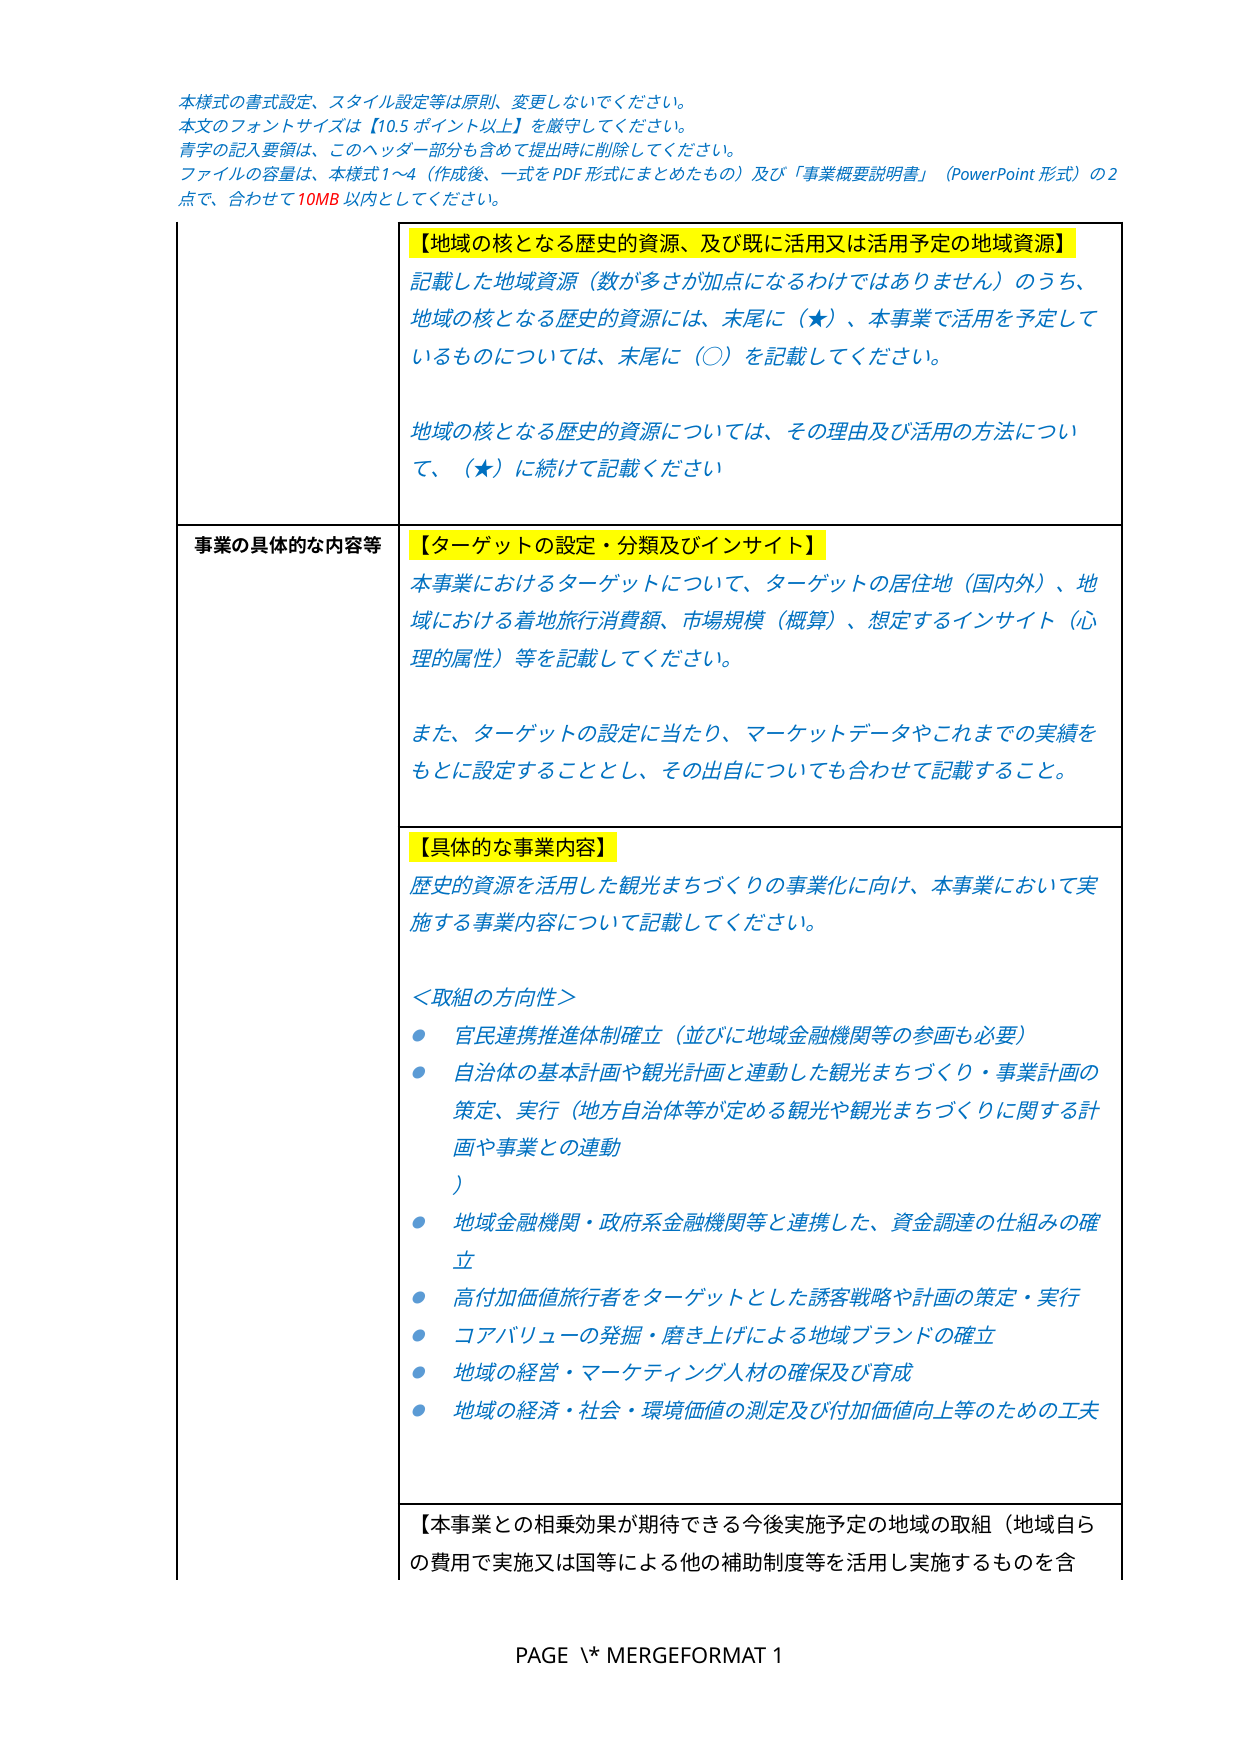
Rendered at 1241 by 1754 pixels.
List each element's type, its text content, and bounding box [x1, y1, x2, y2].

table_cell 事業の具体的な内容等 [178, 526, 398, 1580]
table_cell 【ターゲットの設定・分類及びインサイト】 本事業におけるターゲットについて、ターゲットの居住地（国内外）、地域における着地旅行消費額、市場規模（概算）、想定するインサイト（心理的属性）等を記載してください。 また、ターゲットの設定に当たり、マーケットデータやこれまでの実績をもとに設定することとし、その出自についても合わせて記載すること。 [400, 526, 1121, 826]
table_cell 【地域の核となる歴史的資源、及び既に活用又は活用予定の地域資源】 記載した地域資源（数が多さが加点になるわけではありません）のうち、地域の核となる歴史的資源には、末尾に（★）、本事業で活用を予定しているものについては、末尾に（○）を記載してください。 地域の核となる歴史的資源については、その理由及び活用の方法について、（★）に続けて記載ください [400, 224, 1121, 524]
table_cell 【具体的な事業内容】 歴史的資源を活用した観光まちづくりの事業化に向け、本事業において実施する事業内容について記載してください。 ＜取組の方向性＞ 官民連携推進体制確立（並びに地域金融機関等の参画も必要） 自治体の基本計画や観光計画と連動した観光まちづくり・事業計画の策定、実行（地方自治体等が定める観光や観光まちづくりに関する計画や事業との連動 ） 地域金融機関・政府系金融機関等と連携した、資金調達の仕組みの確立 高付加価値旅行者をターゲットとした誘客戦略や計画の策定・実行 コアバリューの発掘・磨き上げによる地域ブランドの確立 地域の経営・マーケティング人材の確保及び育成 地域の経済・社会・環境価値の測定及び付加価値向上等のための工夫 [400, 828, 1121, 1503]
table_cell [400, 1505, 1121, 1580]
